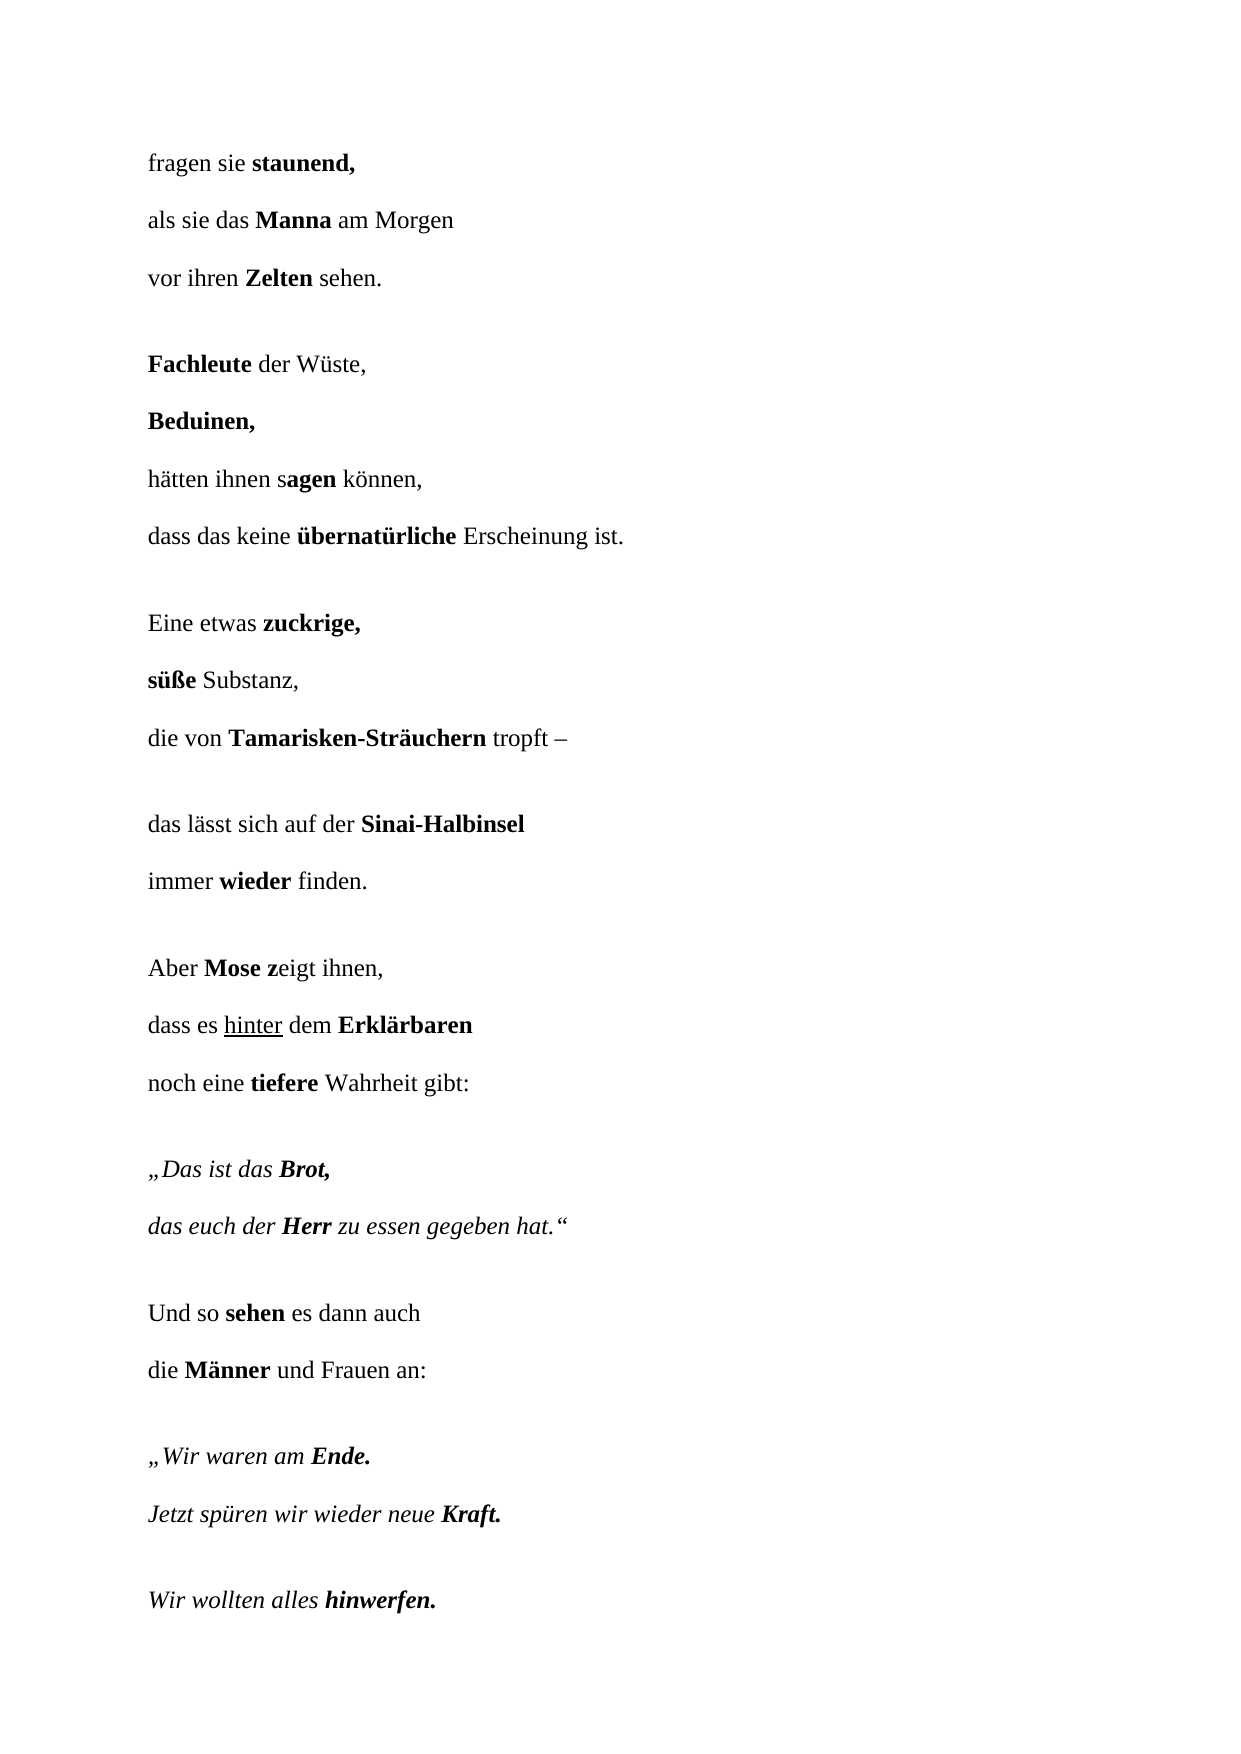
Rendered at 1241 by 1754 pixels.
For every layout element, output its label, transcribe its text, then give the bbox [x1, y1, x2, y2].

text Aber Mose zeigt ihnen, [148, 953, 1093, 981]
text Fachleute der Wüste, [148, 349, 1093, 378]
text Und so sehen es dann auch [148, 1298, 1093, 1326]
text immer wieder finden. [148, 866, 1093, 895]
text Beduinen, [148, 406, 1093, 435]
text das lässt sich auf der Sinai-Halbinsel [148, 809, 1093, 838]
text dass es hinter dem Erklärbaren [148, 1010, 1093, 1039]
text hätten ihnen sagen können, [148, 464, 1093, 493]
text die Männer und Frauen an: [148, 1355, 1093, 1384]
text die von Tamarisken-Sträuchern tropft – [148, 723, 1093, 751]
text Eine etwas zuckrige, [148, 608, 1093, 636]
text fragen sie staunend, [148, 148, 1093, 176]
text „Wir waren am Ende. [148, 1441, 1093, 1470]
text süße Substanz, [148, 665, 1093, 694]
text als sie das Manna am Morgen [148, 205, 1093, 234]
text vor ihren Zelten sehen. [148, 263, 1093, 291]
text Wir wollten alles hinwerfen. [148, 1585, 1093, 1614]
text noch eine tiefere Wahrheit gibt: [148, 1068, 1093, 1096]
text das euch der Herr zu essen gegeben hat.“ [148, 1211, 1093, 1240]
text dass das keine übernatürliche Erscheinung ist. [148, 521, 1093, 550]
text „Das ist das Brot, [148, 1154, 1093, 1183]
text Jetzt spüren wir wieder neue Kraft. [148, 1499, 1093, 1528]
